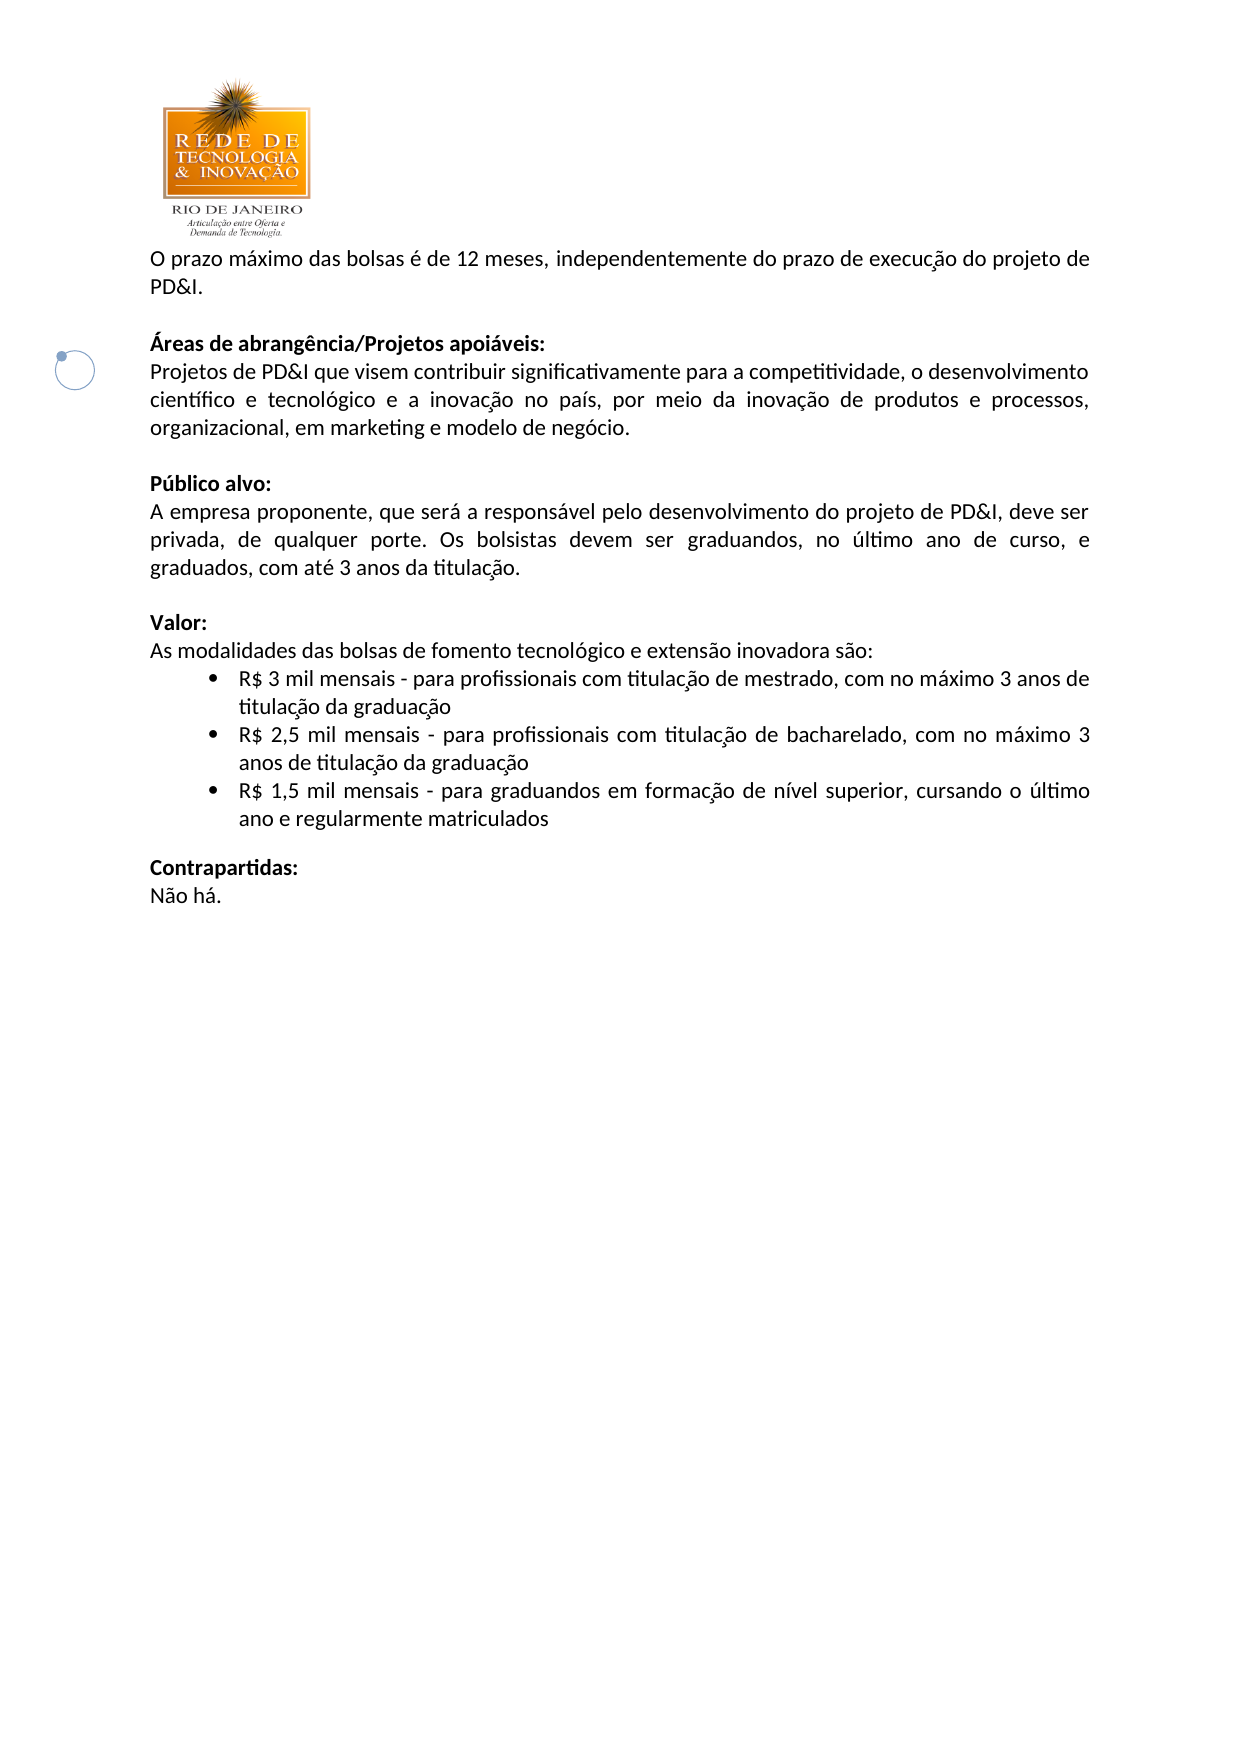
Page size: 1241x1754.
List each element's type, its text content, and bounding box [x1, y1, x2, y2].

text Áreas de abrangência/Projetos apoiáveis: [150, 329, 1090, 357]
text Contrapartidas: [150, 853, 1090, 881]
picture [150, 73, 323, 244]
list R$ 2,5 mil mensais - para profissionais com titulação de bacharelado, com no máximo 3 anos de titulação da graduação [209, 720, 1090, 776]
text Valor: [150, 608, 1090, 636]
text A empresa proponente, que será a responsável pelo desenvolvimento do projeto de PD&I, deve ser privada, de qualquer porte. Os bolsistas devem ser graduandos, no último ano de curso, e graduados, com até 3 anos da titulação. [150, 497, 1090, 581]
text O prazo máximo das bolsas é de 12 meses, independentemente do prazo de execução do projeto de PD&I. [150, 244, 1090, 300]
list R$ 3 mil mensais - para profissionais com titulação de mestrado, com no máximo 3 anos de titulação da graduação [209, 664, 1090, 720]
list R$ 1,5 mil mensais - para graduandos em formação de nível superior, cursando o último ano e regularmente matriculados [209, 776, 1090, 832]
text As modalidades das bolsas de fomento tecnológico e extensão inovadora são: [150, 636, 1090, 664]
text Não há. [150, 881, 1090, 909]
text Público alvo: [150, 469, 1090, 497]
text Projetos de PD&I que visem contribuir significativamente para a competitividade, o desenvolvimento científico e tecnológico e a inovação no país, por meio da inovação de produtos e processos, organizacional, em marketing e modelo de negócio. [150, 357, 1090, 441]
